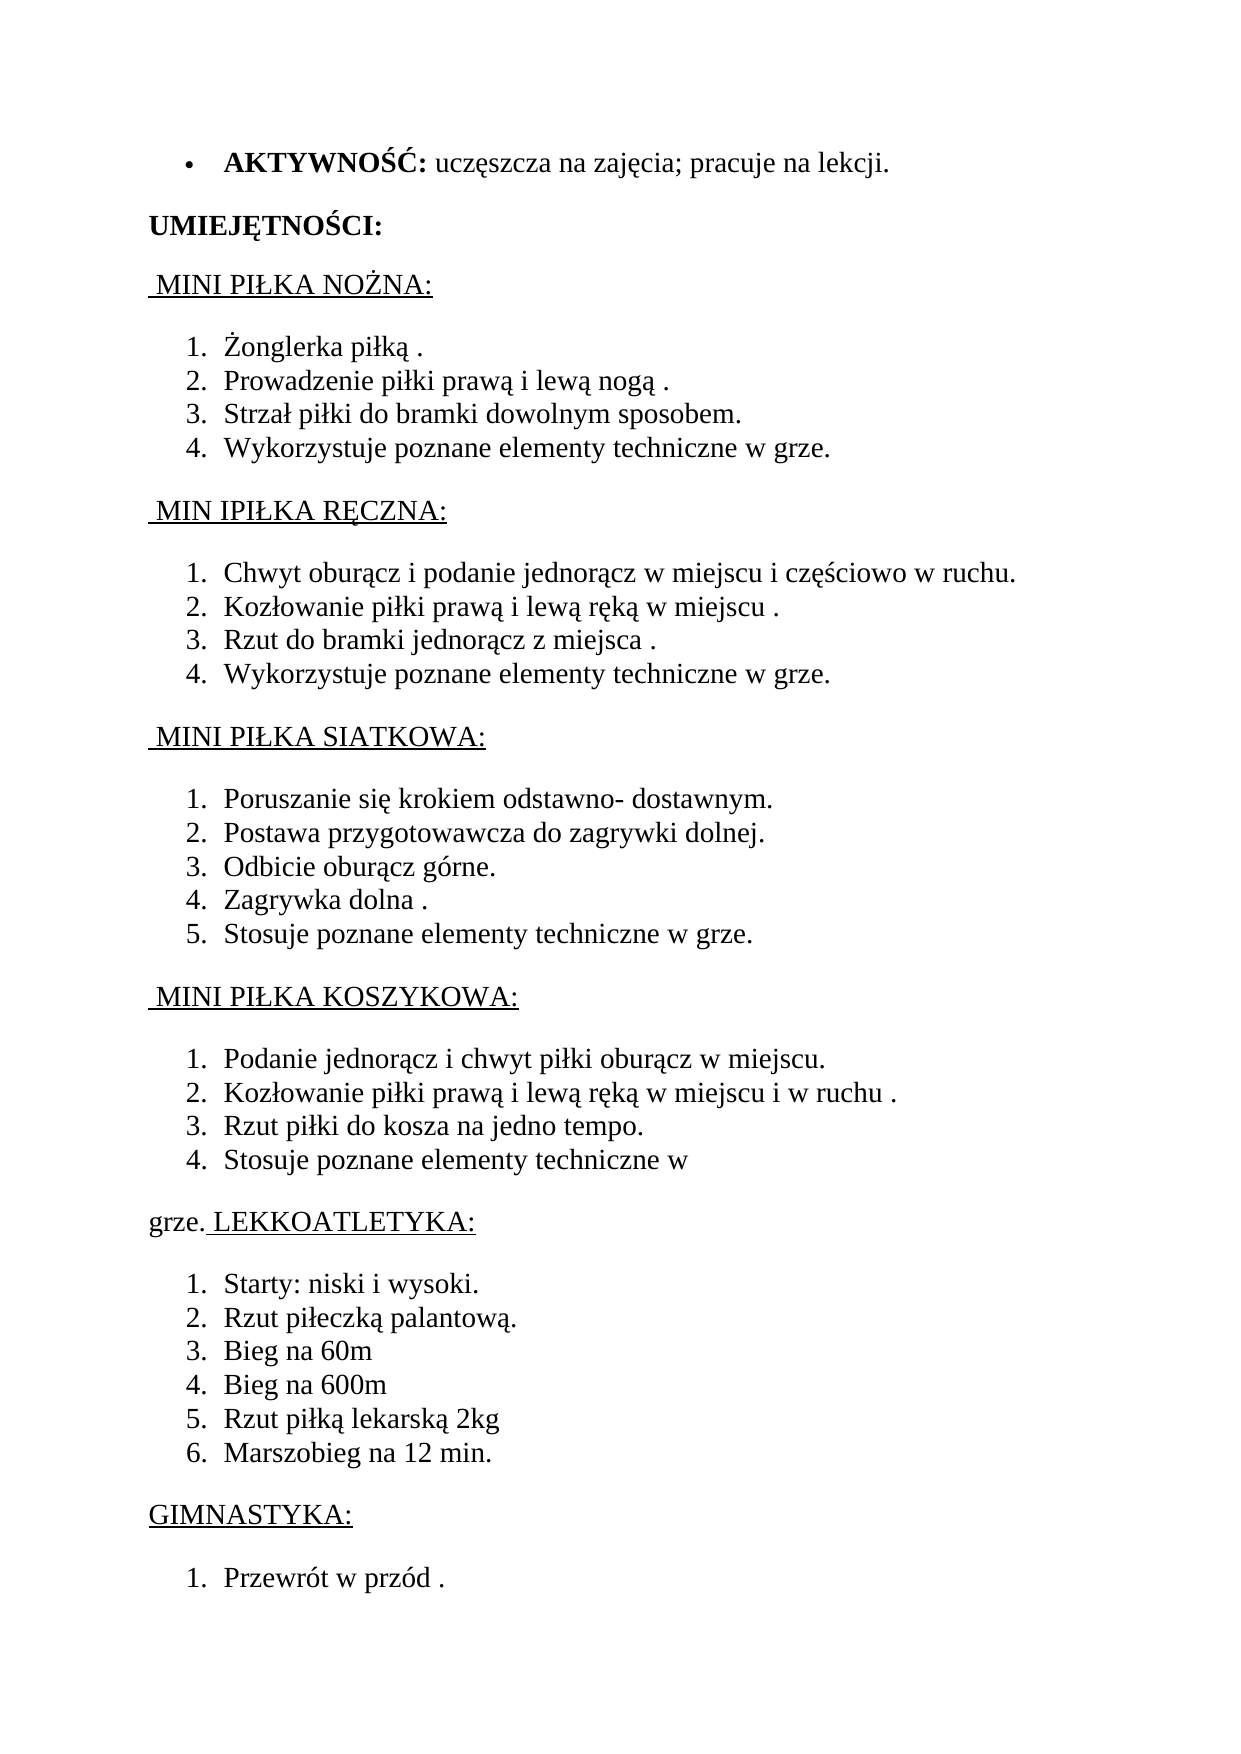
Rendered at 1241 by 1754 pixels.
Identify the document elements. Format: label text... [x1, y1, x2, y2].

list Prowadzenie piłki prawą i lewą nogą . [186, 363, 1105, 397]
list Bieg na 60m [186, 1334, 1105, 1368]
list Podanie jednorącz i chwyt piłki oburącz w miejscu. [186, 1042, 1105, 1075]
list Żonglerka piłką . [186, 329, 1105, 363]
list Stosuje poznane elementy techniczne w grze. [186, 916, 1105, 950]
subtitle UMIEJĘTNOŚCI: [148, 208, 1105, 242]
list Kozłowanie piłki prawą i lewą ręką w miejscu . [186, 589, 1105, 623]
list Stosuje poznane elementy techniczne w grze. LEKKOATLETYKA: [148, 1142, 753, 1238]
list Rzut do bramki jednorącz z miejsca . [186, 623, 1105, 657]
text MINI PIŁKA KOSZYKOWA: [148, 979, 1105, 1012]
list Strzał piłki do bramki dowolnym sposobem. [186, 397, 1105, 430]
text MINI PIŁKA SIATKOWA: [148, 719, 1105, 753]
list Kozłowanie piłki prawą i lewą ręką w miejscu i w ruchu . [186, 1075, 1105, 1109]
list Przewrót w przód . [186, 1560, 1105, 1593]
text MIN IPIŁKA RĘCZNA: [148, 493, 1105, 527]
list Rzut piłki do kosza na jedno tempo. [186, 1109, 1105, 1142]
list Marszobieg na 12 min. GIMNASTYKA: [148, 1435, 493, 1531]
list Chwyt oburącz i podanie jednorącz w miejscu i częściowo w ruchu. [186, 556, 1105, 589]
list Wykorzystuje poznane elementy techniczne w grze. [186, 430, 1105, 464]
list AKTYWNOŚĆ: uczęszcza na zajęcia; pracuje na lekcji. [186, 146, 1105, 179]
list Odbicie oburącz górne. [186, 849, 1105, 883]
list Bieg na 600m [186, 1368, 1105, 1401]
list Rzut piłką lekarską 2kg [186, 1401, 1105, 1435]
text MINI PIŁKA NOŻNA: [148, 267, 1105, 300]
list Zagrywka dolna . [186, 883, 1105, 916]
list Poruszanie się krokiem odstawno- dostawnym. [186, 782, 1105, 816]
list Wykorzystuje poznane elementy techniczne w grze. [186, 657, 1105, 690]
list Postawa przygotowawcza do zagrywki dolnej. [186, 816, 1105, 849]
list Rzut piłeczką palantową. [186, 1301, 1105, 1334]
list Starty: niski i wysoki. [186, 1267, 1105, 1301]
